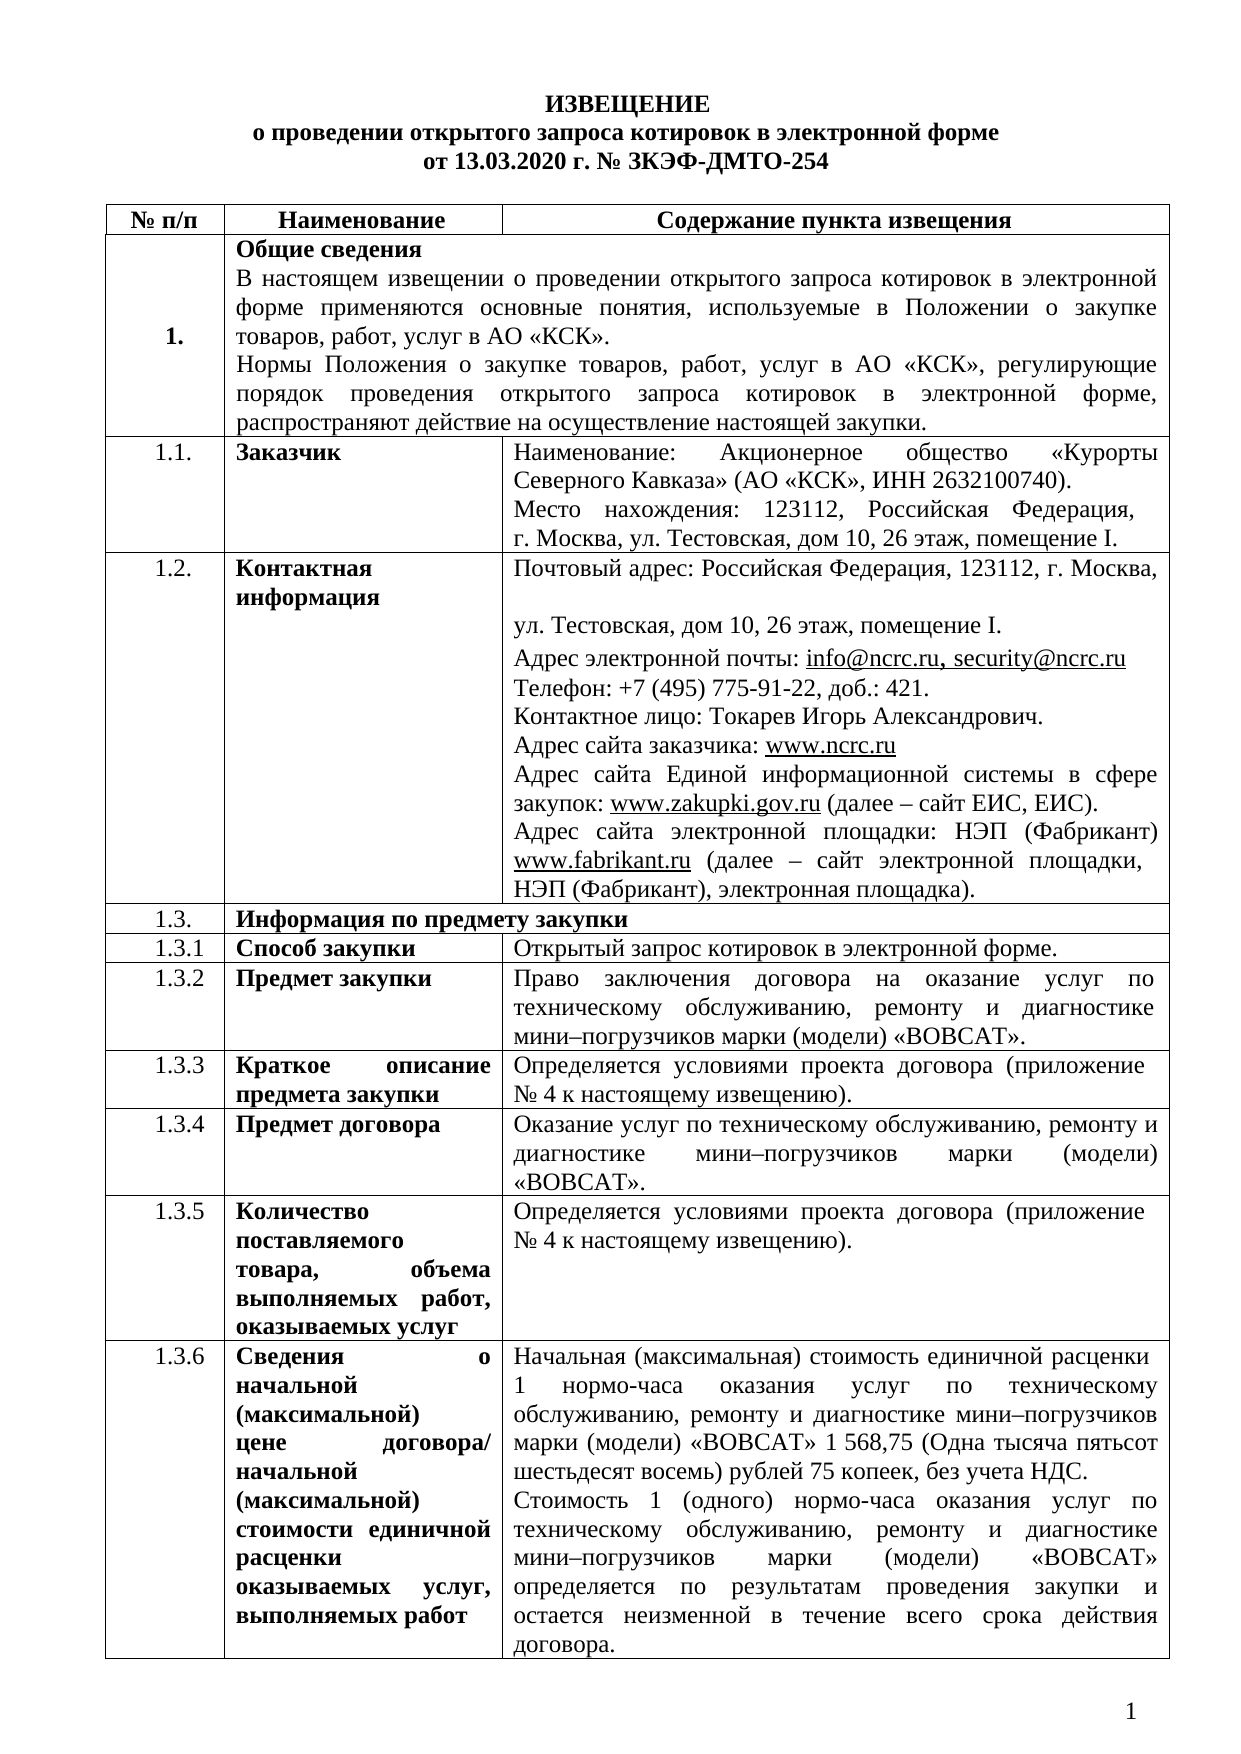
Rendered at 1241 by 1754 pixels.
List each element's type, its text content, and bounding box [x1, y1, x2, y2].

table_cell [106, 1341, 224, 1657]
table_cell [106, 1051, 224, 1108]
table_cell [106, 553, 224, 903]
table_cell [106, 235, 224, 436]
table_header Содержание пункта извещения [503, 205, 1169, 233]
table_cell [106, 934, 224, 962]
text ИЗВЕЩЕНИЕ [118, 89, 1137, 117]
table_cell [503, 1341, 1169, 1657]
table_cell [106, 963, 224, 1049]
table_cell [106, 1196, 224, 1340]
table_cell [225, 1341, 502, 1657]
table_header Наименование [225, 205, 502, 233]
table_cell Контактная информация [225, 553, 502, 903]
table_cell Оказание услуг по техническому обслуживанию, ремонту и диагностике мини–погрузчиков марки (модели) «BOBCAT». [503, 1109, 1169, 1195]
table_cell [106, 904, 224, 932]
table_cell Право заключения договора на оказание услуг по техническому обслуживанию, ремонту и диагностике мини–погрузчиков марки (модели) «BOBCAT». [503, 963, 1169, 1049]
table_cell [106, 1109, 224, 1195]
table_cell Заказчик [225, 437, 502, 552]
table_cell Открытый запрос котировок в электронной форме. [503, 934, 1169, 962]
table_cell Способ закупки [225, 934, 502, 962]
table_cell Предмет договора [225, 1109, 502, 1195]
table_cell Наименование: Акционерное общество «Курорты Северного Кавказа» (АО «КСК», ИНН 2632100740). Место нахождения: 123112, Российская Федерация, г. Москва, ул. Тестовская, дом 10, 26 этаж, помещение I. [503, 437, 1169, 552]
table_cell Общие сведения В настоящем извещении о проведении открытого запроса котировок в электронной форме применяются основные понятия, используемые в Положении о закупке товаров, работ, услуг в АО «КСК». Нормы Положения о закупке товаров, работ, услуг в АО «КСК», регулирующие порядок проведения открытого запроса котировок в электронной форме, распространяют действие на осуществление настоящей закупки. [225, 235, 1169, 436]
table_cell Определяется условиями проекта договора (приложение № 4 к настоящему извещению). [503, 1196, 1169, 1340]
table_cell Информация по предмету закупки [225, 904, 1169, 932]
table_cell Предмет закупки [225, 963, 502, 1049]
table_cell [106, 437, 224, 552]
table_header № п/п [107, 205, 224, 233]
table_cell Определяется условиями проекта договора (приложение № 4 к настоящему извещению). [503, 1051, 1169, 1108]
table_cell Почтовый адрес: Российская Федерация, 123112, г. Москва, ул. Тестовская, дом 10, 26 этаж, помещение I. Адрес электронной почты: info@ncrc.ru, security@ncrc.ru Телефон: +7 (495) 775-91-22, доб.: 421. Контактное лицо: Токарев Игорь Александрович. Адрес сайта заказчика: www.ncrc.ru Адрес сайта Единой информационной системы в сфере закупок: www.zakupki.gov.ru (далее – сайт ЕИС, ЕИС). Адрес сайта электронной площадки: НЭП (Фабрикант) www.fabrikant.ru (далее – сайт электронной площадки, НЭП (Фабрикант), электронная площадка). [503, 553, 1169, 903]
table_cell Краткое описание предмета закупки [225, 1051, 502, 1108]
table_cell Количество поставляемого товара, объема выполняемых работ, оказываемых услуг [225, 1196, 502, 1340]
text о проведении открытого запроса котировок в электронной форме от 13.03.2020 г. № ЗКЭФ-ДМТО-254 [118, 117, 1133, 175]
